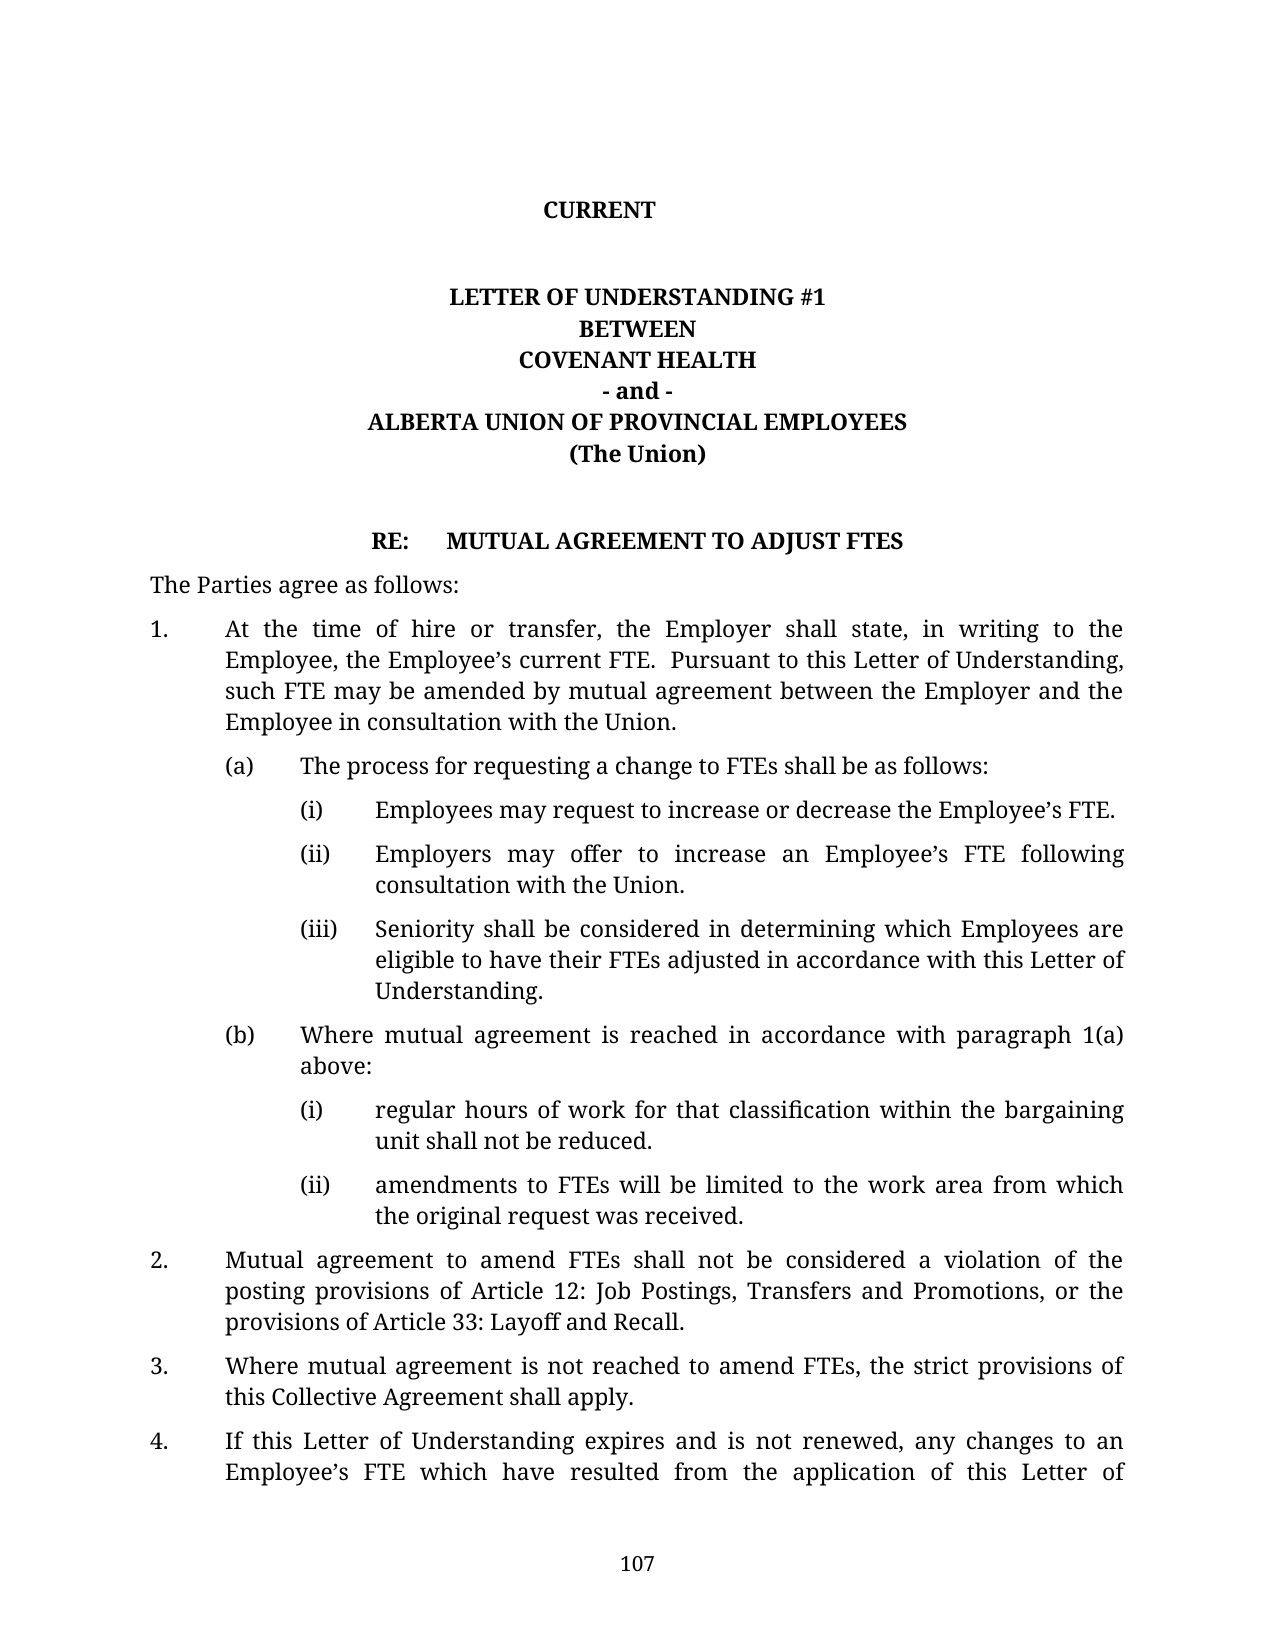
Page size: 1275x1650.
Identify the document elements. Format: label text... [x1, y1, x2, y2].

text 3. Where mutual agreement is not reached to amend FTEs, the strict provisions of this Collective Agreement shall apply. [150, 1350, 1125, 1412]
text (a) The process for requesting a change to FTEs shall be as follows: [225, 750, 1125, 781]
text (ii) amendments to FTEs will be limited to the work area from which the original request was received. [300, 1169, 1125, 1231]
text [150, 1425, 1125, 1487]
text (i) regular hours of work for that classification within the bargaining unit shall not be reduced. [300, 1094, 1125, 1156]
text 1. At the time of hire or transfer, the Employer shall state, in writing to the Employee, the Employee’s current FTE. Pursuant to this Letter of Understanding, such FTE may be amended by mutual agreement between the Employer and the Employee in consultation with the Union. [150, 612, 1125, 737]
text LETTER OF UNDERSTANDING #1 BETWEEN COVENANT HEALTH - and - ALBERTA UNION OF PROVINCIAL EMPLOYEES (The Union) [150, 281, 1125, 469]
text The Parties agree as follows: [150, 569, 1125, 600]
text CURRENT [150, 194, 1125, 225]
text 2. Mutual agreement to amend FTEs shall not be considered a violation of the posting provisions of Article 12: Job Postings, Transfers and Promotions, or the provisions of Article 33: Layoff and Recall. [150, 1244, 1125, 1337]
text (i) Employees may request to increase or decrease the Employee’s FTE. [300, 794, 1125, 825]
text RE: MUTUAL AGREEMENT TO ADJUST FTES [150, 525, 1125, 556]
text (iii) Seniority shall be considered in determining which Employees are eligible to have their FTEs adjusted in accordance with this Letter of Understanding. [300, 912, 1125, 1006]
text (b) Where mutual agreement is reached in accordance with paragraph 1(a) above: [225, 1019, 1125, 1081]
text (ii) Employers may offer to increase an Employee’s FTE following consultation with the Union. [300, 837, 1125, 900]
